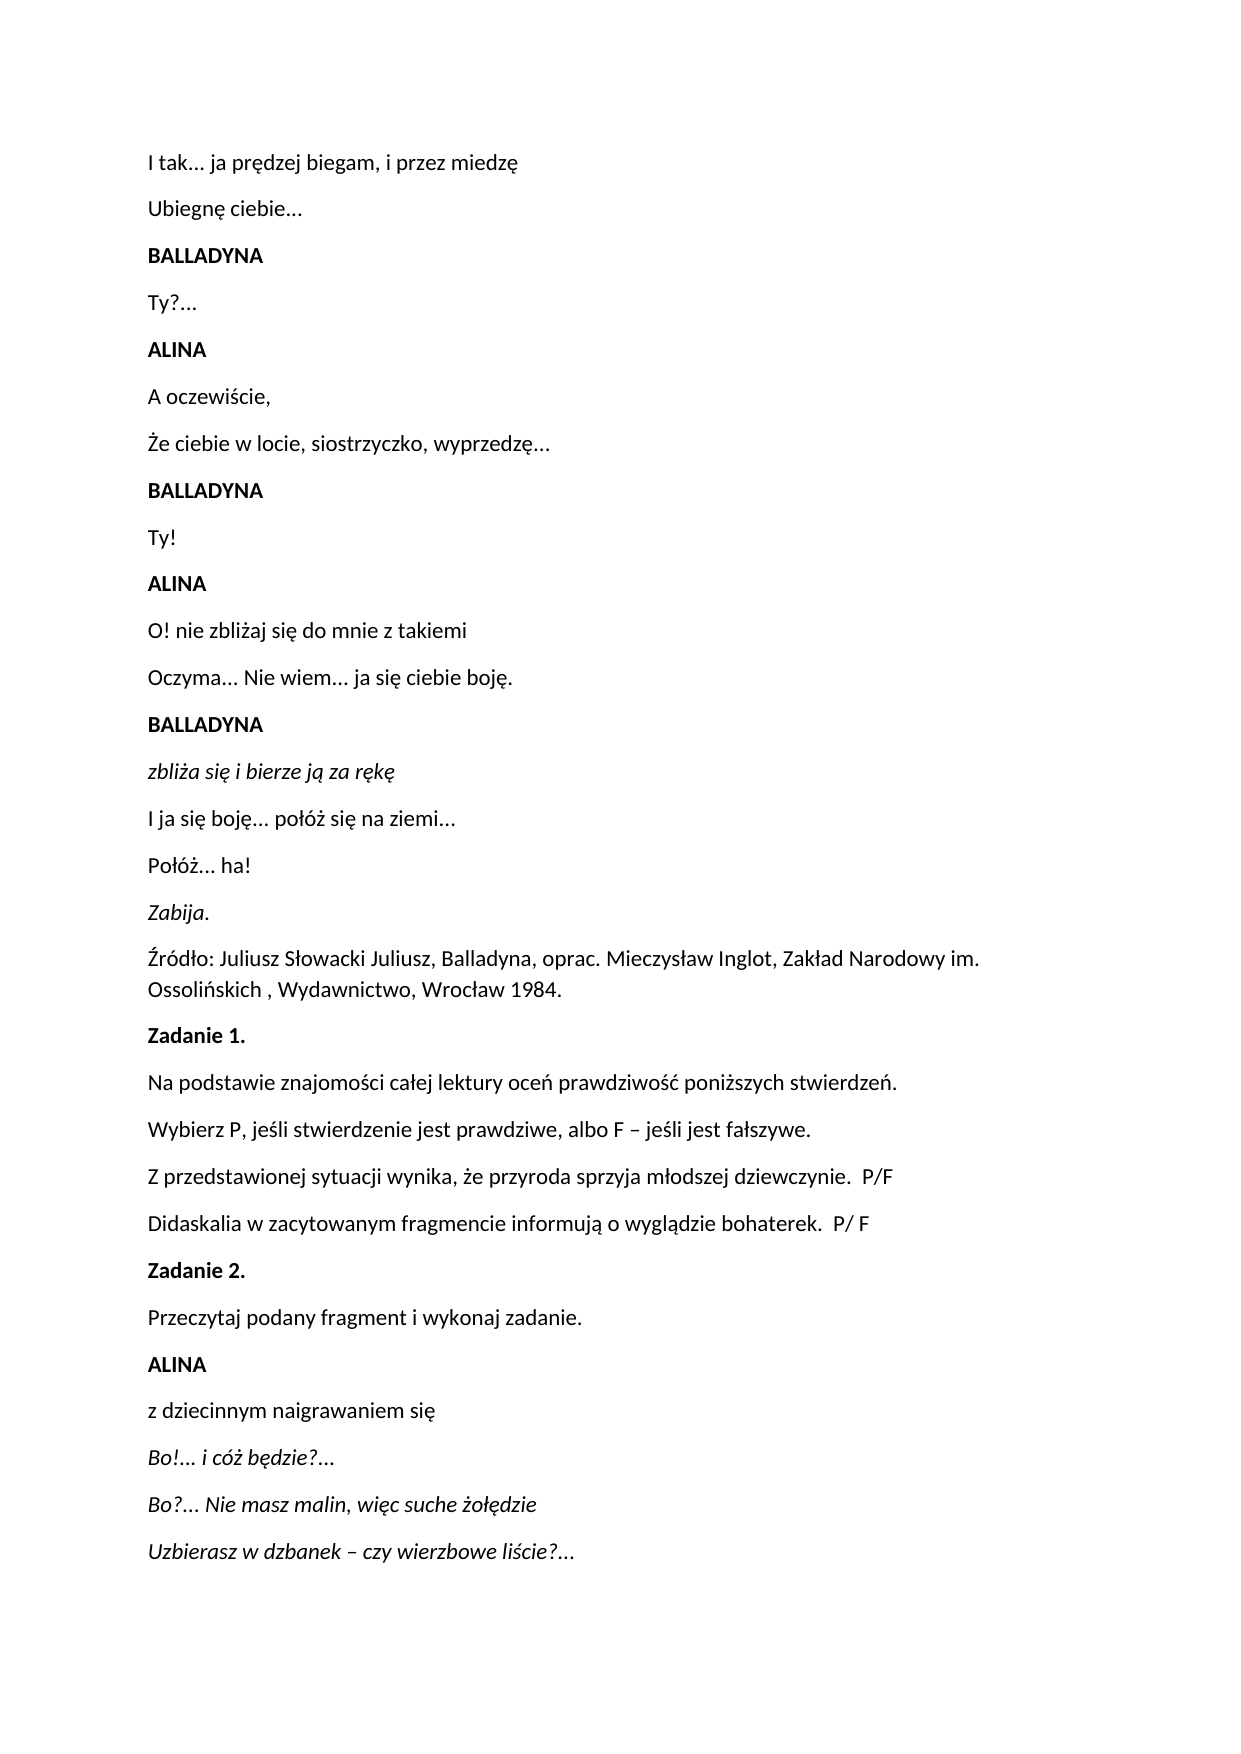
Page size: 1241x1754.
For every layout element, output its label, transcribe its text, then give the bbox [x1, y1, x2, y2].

text A oczewiście, [148, 382, 1093, 410]
text ALINA [148, 335, 1093, 363]
text zbliża się i bierze ją za rękę [148, 757, 1093, 785]
text I ja się boję... połóż się na ziemi... [148, 804, 1093, 832]
text Bo?... Nie masz malin, więc suche żołędzie [148, 1490, 1093, 1518]
text Ubiegnę ciebie... [148, 194, 1093, 222]
text Didaskalia w zacytowanym fragmencie informują o wyglądzie bohaterek. P/ F [148, 1209, 1093, 1237]
text Ty?... [148, 288, 1093, 316]
text Bo!... i cóż będzie?... [148, 1443, 1093, 1471]
text Zadanie 2. [148, 1256, 1093, 1284]
text z dziecinnym naigrawaniem się [148, 1397, 1093, 1424]
text Na podstawie znajomości całej lektury oceń prawdziwość poniższych stwierdzeń. [148, 1068, 1093, 1096]
text BALLADYNA [148, 710, 1093, 738]
text Ty! [148, 523, 1093, 551]
text BALLADYNA [148, 241, 1093, 269]
text Że ciebie w locie, siostrzyczko, wyprzedzę... [148, 429, 1093, 457]
text Z przedstawionej sytuacji wynika, że przyroda sprzyja młodszej dziewczynie. P/F [148, 1162, 1093, 1190]
text Wybierz P, jeśli stwierdzenie jest prawdziwe, albo F – jeśli jest fałszywe. [148, 1115, 1093, 1143]
text ALINA [148, 569, 1093, 597]
text Oczyma... Nie wiem... ja się ciebie boję. [148, 663, 1093, 691]
text O! nie zbliżaj się do mnie z takiemi [148, 616, 1093, 644]
text Przeczytaj podany fragment i wykonaj zadanie. [148, 1303, 1093, 1331]
text Zadanie 1. [148, 1022, 1093, 1049]
text Zabija. [148, 898, 1093, 926]
text ALINA [148, 1350, 1093, 1378]
text Uzbierasz w dzbanek – czy wierzbowe liście?... [148, 1537, 1093, 1565]
text Źródło: Juliusz Słowacki Juliusz, Balladyna, oprac. Mieczysław Inglot, Zakład Narodowy im. Ossolińskich , Wydawnictwo, Wrocław 1984. [148, 944, 1093, 1003]
text I tak... ja prędzej biegam, i przez miedzę [148, 148, 1093, 176]
text Połóż... ha! [148, 851, 1093, 879]
text BALLADYNA [148, 476, 1093, 504]
